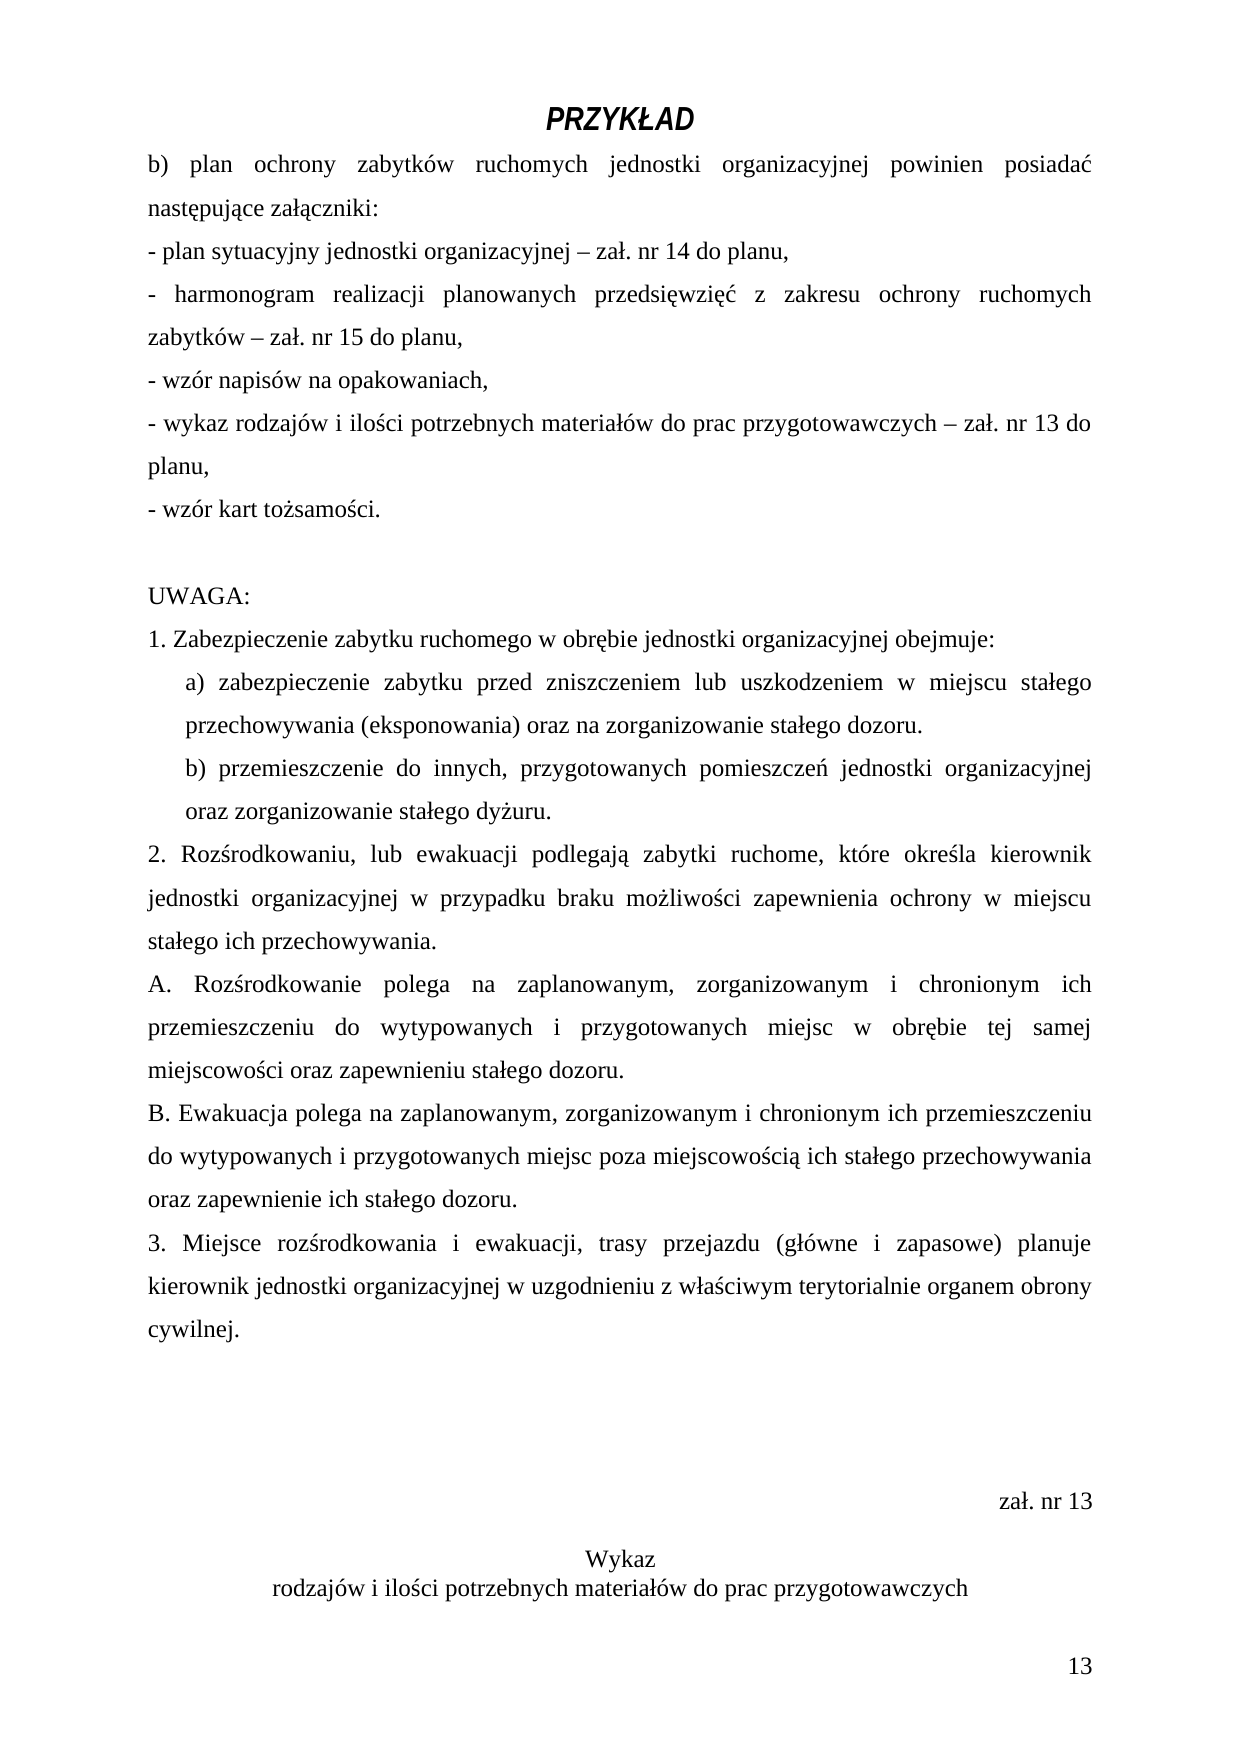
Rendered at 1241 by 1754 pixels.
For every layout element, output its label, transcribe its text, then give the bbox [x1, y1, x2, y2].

text 1. Zabezpieczenie zabytku ruchomego w obrębie jednostki organizacyjnej obejmuje: [148, 624, 1092, 653]
text 3. Miejsce rozśrodkowania i ewakuacji, trasy przejazdu (główne i zapasowe) planuje kierownik jednostki organizacyjnej w uzgodnieniu z właściwym terytorialnie organem obrony cywilnej. [148, 1228, 1092, 1343]
text 2. Rozśrodkowaniu, lub ewakuacji podlegają zabytki ruchome, które określa kierownik jednostki organizacyjnej w przypadku braku możliwości zapewnienia ochrony w miejscu stałego ich przechowywania. [148, 839, 1092, 954]
text zał. nr 13 [148, 1486, 1092, 1515]
text A. Rozśrodkowanie polega na zaplanowanym, zorganizowanym i chronionym ich przemieszczeniu do wytypowanych i przygotowanych miejsc w obrębie tej samej miejscowości oraz zapewnieniu stałego dozoru. [148, 969, 1092, 1084]
text a) zabezpieczenie zabytku przed zniszczeniem lub uszkodzeniem w miejscu stałego przechowywania (eksponowania) oraz na zorganizowanie stałego dozoru. [185, 667, 1092, 739]
text - wzór kart tożsamości. [148, 494, 1092, 523]
text - plan sytuacyjny jednostki organizacyjnej – zał. nr 14 do planu, [148, 236, 1092, 264]
text B. Ewakuacja polega na zaplanowanym, zorganizowanym i chronionym ich przemieszczeniu do wytypowanych i przygotowanych miejsc poza miejscowością ich stałego przechowywania oraz zapewnienie ich stałego dozoru. [148, 1098, 1092, 1213]
text b) przemieszczenie do innych, przygotowanych pomieszczeń jednostki organizacyjnej oraz zorganizowanie stałego dyżuru. [185, 753, 1092, 825]
text Wykaz [148, 1544, 1092, 1573]
text UWAGA: [148, 581, 1092, 609]
text - wzór napisów na opakowaniach, [148, 365, 1092, 394]
text rodzajów i ilości potrzebnych materiałów do prac przygotowawczych [148, 1573, 1092, 1601]
text - wykaz rodzajów i ilości potrzebnych materiałów do prac przygotowawczych – zał. nr 13 do planu, [148, 408, 1092, 480]
text b) plan ochrony zabytków ruchomych jednostki organizacyjnej powinien posiadać następujące załączniki: [148, 149, 1092, 221]
text - harmonogram realizacji planowanych przedsięwzięć z zakresu ochrony ruchomych zabytków – zał. nr 15 do planu, [148, 279, 1092, 351]
